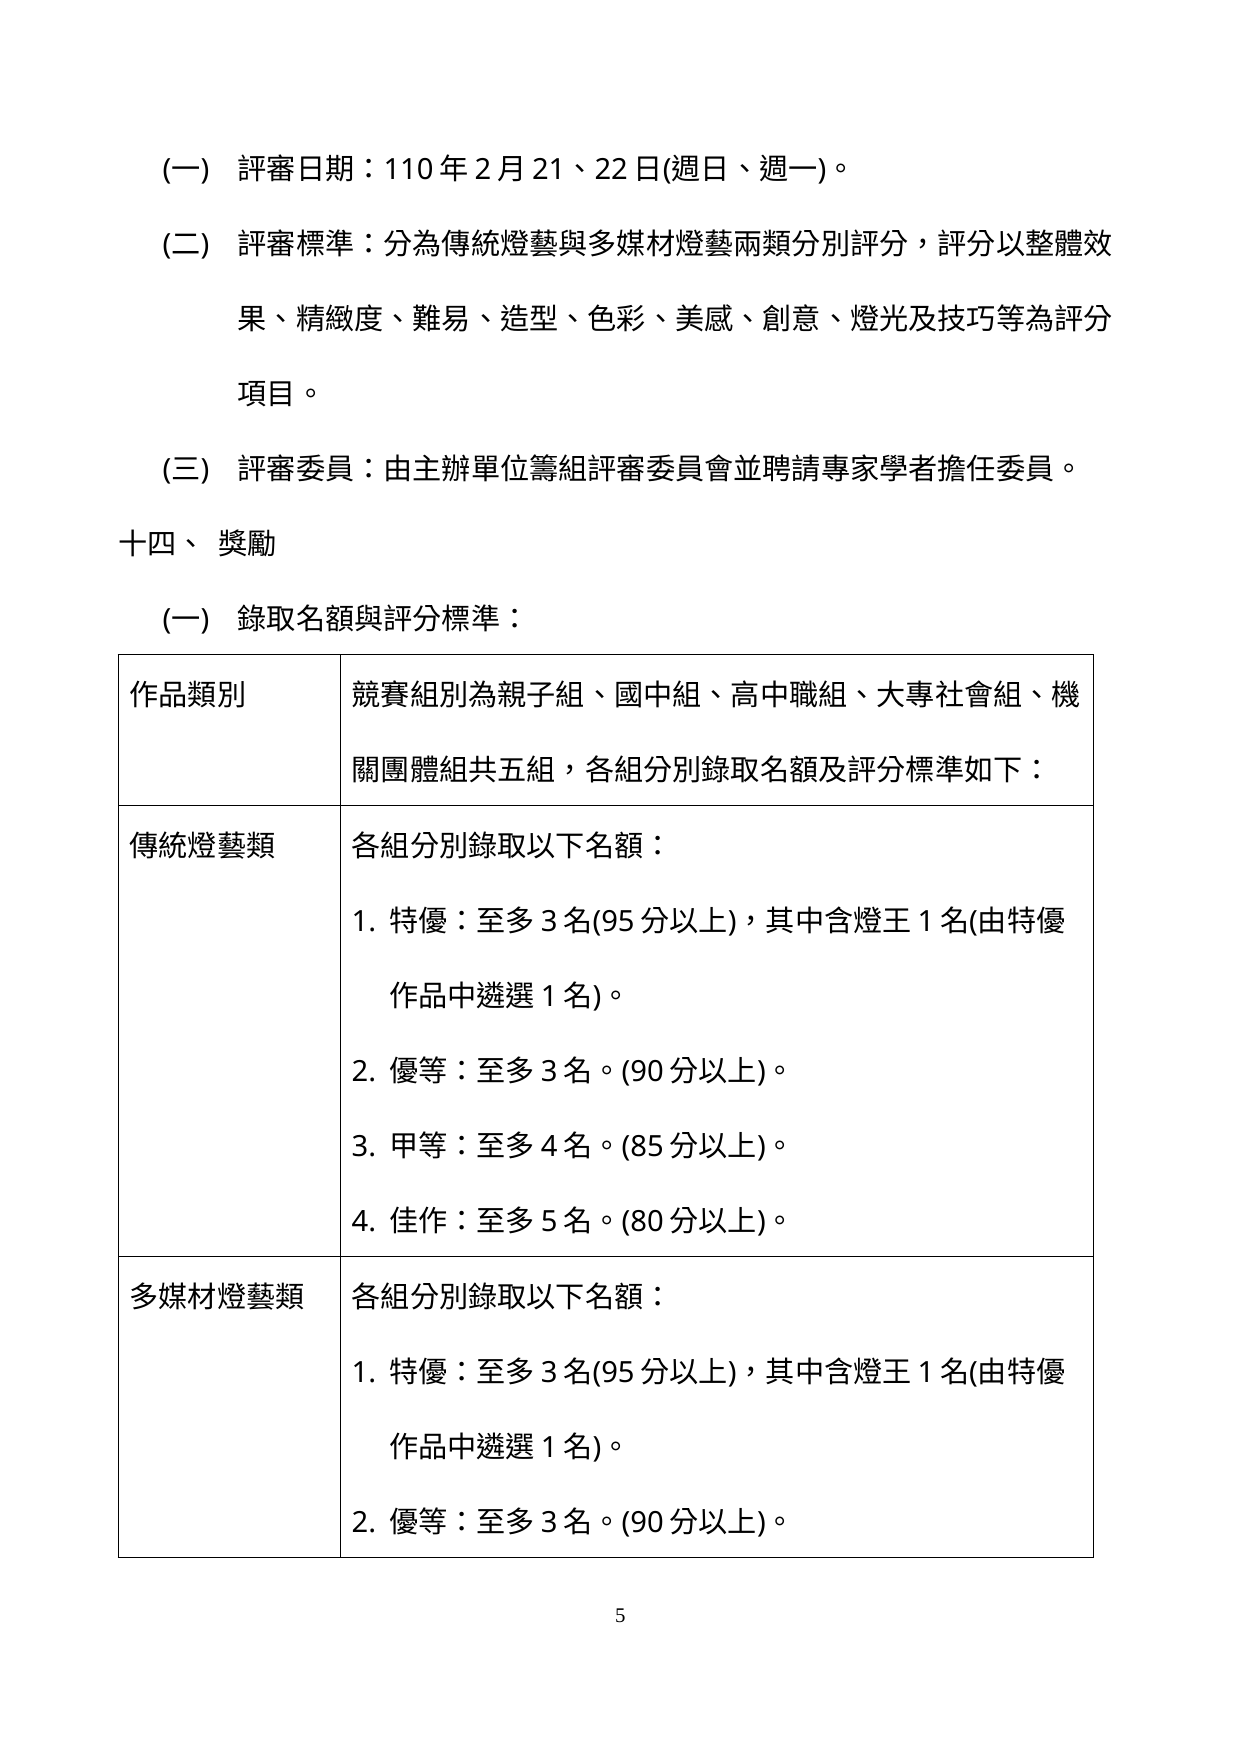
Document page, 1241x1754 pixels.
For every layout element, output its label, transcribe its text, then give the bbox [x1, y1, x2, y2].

list 評審日期：110年2月21、22日(週日、週一)。 [162, 129, 1122, 204]
list 錄取名額與評分標準： [162, 579, 1122, 654]
list 評審標準：分為傳統燈藝與多媒材燈藝兩類分別評分，評分以整體效果、精緻度、難易、造型、色彩、美感、創意、燈光及技巧等為評分項目。 [162, 204, 1122, 429]
table_cell 多媒材燈藝類 [119, 1257, 340, 1557]
list 獎勵 [118, 504, 1122, 579]
table_header 作品類別 [119, 655, 340, 805]
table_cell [341, 1257, 1093, 1557]
list 評審委員：由主辦單位籌組評審委員會並聘請專家學者擔任委員。 [162, 429, 1122, 504]
table_header 競賽組別為親子組、國中組、高中職組、大專社會組、機關團體組共五組，各組分別錄取名額及評分標準如下： [341, 655, 1093, 805]
table_cell 傳統燈藝類 [119, 806, 340, 1256]
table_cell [341, 806, 1093, 1256]
